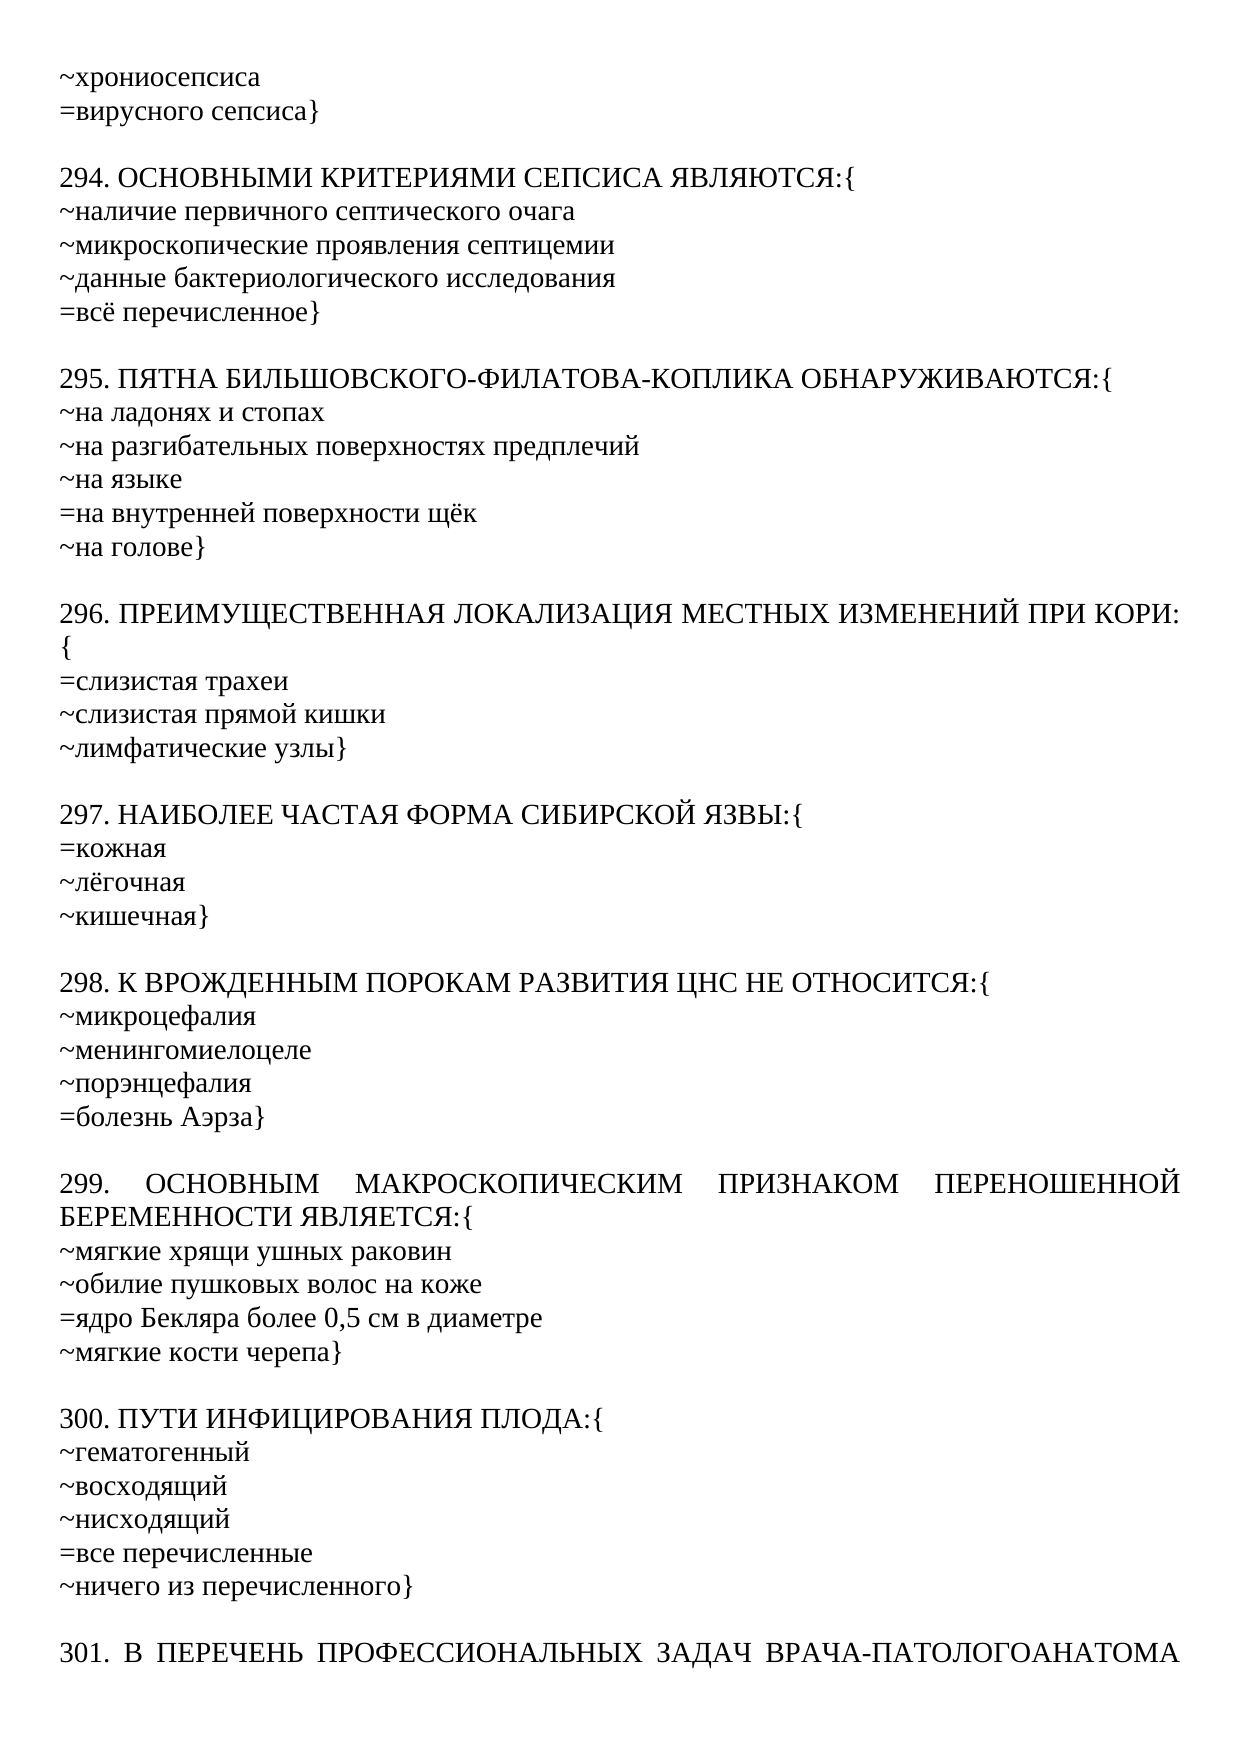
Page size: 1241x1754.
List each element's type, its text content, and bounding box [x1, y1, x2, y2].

text ~лёгочная [59, 864, 1181, 898]
text =кожная [59, 831, 1181, 864]
text =всё перечисленное} [59, 294, 1181, 327]
text ~микроцефалия [59, 998, 1181, 1032]
text ~на ладонях и стопах [59, 394, 1181, 428]
text ~на языке [59, 462, 1181, 495]
text ~гематогенный [59, 1434, 1181, 1468]
text ~кишечная} [59, 898, 1181, 931]
text ~слизистая прямой кишки [59, 696, 1181, 730]
text ~восходящий [59, 1468, 1181, 1501]
text 296. ПРЕИМУЩЕСТВЕННАЯ ЛОКАЛИЗАЦИЯ МЕСТНЫХ ИЗМЕНЕНИЙ ПРИ КОРИ:{ [59, 596, 1181, 663]
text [59, 1636, 1181, 1669]
text =все перечисленные [59, 1535, 1181, 1568]
text ~менингомиелоцеле [59, 1032, 1181, 1065]
text =болезнь Аэрза} [59, 1099, 1181, 1132]
text ~обилие пушковых волос на коже [59, 1267, 1181, 1300]
text ~нисходящий [59, 1501, 1181, 1535]
text ~мягкие кости черепа} [59, 1334, 1181, 1367]
text ~микроскопические проявления септицемии [59, 227, 1181, 260]
text ~на голове} [59, 529, 1181, 562]
text 294. ОСНОВНЫМИ КРИТЕРИЯМИ СЕПСИСА ЯВЛЯЮТСЯ:{ [59, 160, 1181, 193]
text ~лимфатические узлы} [59, 730, 1181, 763]
text =на внутренней поверхности щёк [59, 495, 1181, 529]
text 298. К ВРОЖДЕННЫМ ПОРОКАМ РАЗВИТИЯ ЦНС НЕ ОТНОСИТСЯ:{ [59, 965, 1181, 998]
text ~хрониосепсиса [59, 59, 1181, 93]
text =вирусного сепсиса} [59, 93, 1181, 126]
text 299. ОСНОВНЫМ МАКРОСКОПИЧЕСКИМ ПРИЗНАКОМ ПЕРЕНОШЕННОЙ БЕРЕМЕННОСТИ ЯВЛЯЕТСЯ:{ [59, 1166, 1181, 1233]
text =ядро Бекляра более 0,5 см в диаметре [59, 1300, 1181, 1334]
text ~на разгибательных поверхностях предплечий [59, 428, 1181, 462]
text ~порэнцефалия [59, 1065, 1181, 1099]
text 300. ПУТИ ИНФИЦИРОВАНИЯ ПЛОДА:{ [59, 1401, 1181, 1434]
text =слизистая трахеи [59, 663, 1181, 696]
text ~данные бактериологического исследования [59, 260, 1181, 294]
text 295. ПЯТНА БИЛЬШОВСКОГО-ФИЛАТОВА-КОПЛИКА ОБНАРУЖИВАЮТСЯ:{ [59, 361, 1181, 394]
text ~наличие первичного септического очага [59, 193, 1181, 227]
text ~ничего из перечисленного} [59, 1568, 1181, 1602]
text 297. НАИБОЛЕЕ ЧАСТАЯ ФОРМА СИБИРСКОЙ ЯЗВЫ:{ [59, 797, 1181, 831]
text ~мягкие хрящи ушных раковин [59, 1233, 1181, 1267]
